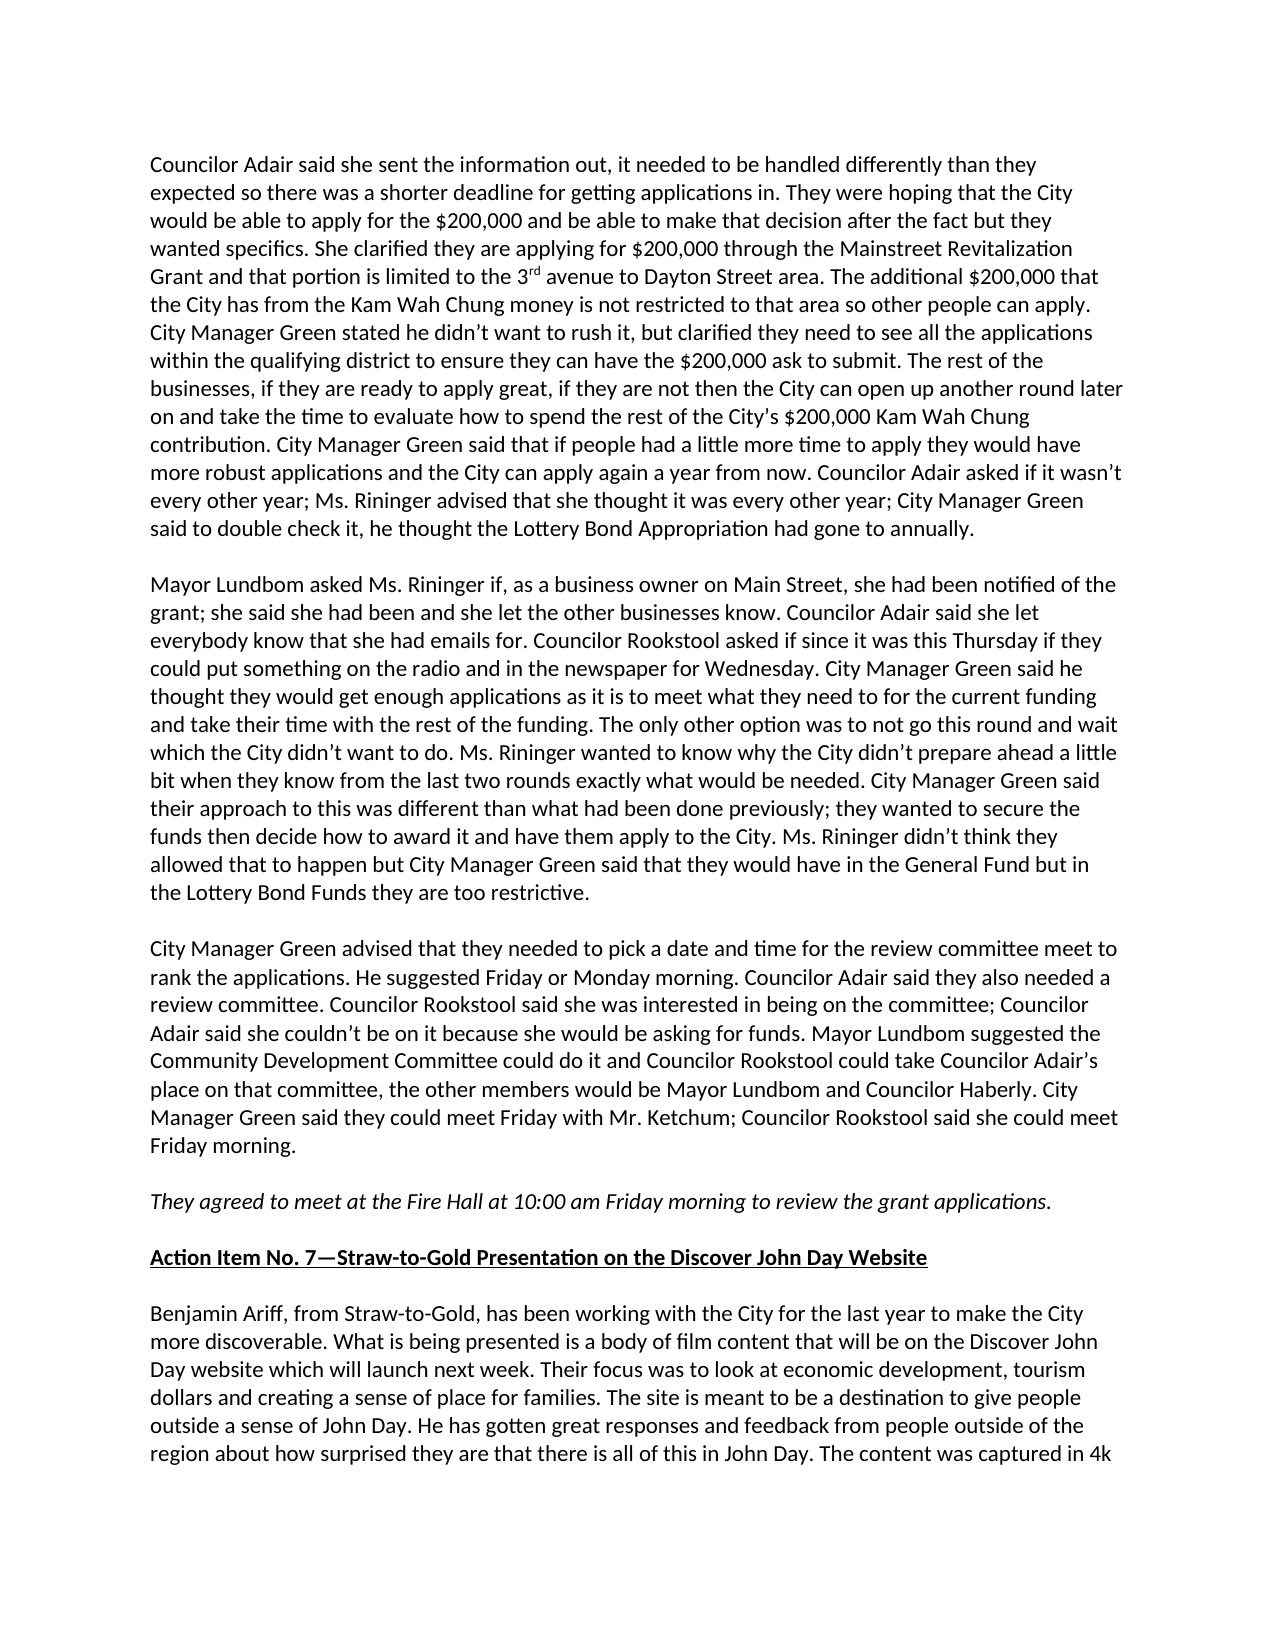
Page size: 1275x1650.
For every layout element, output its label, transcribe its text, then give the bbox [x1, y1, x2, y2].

text Mayor Lundbom asked Ms. Rininger if, as a business owner on Main Street, she had been notified of the grant; she said she had been and she let the other businesses know. Councilor Adair said she let everybody know that she had emails for. Councilor Rookstool asked if since it was this Thursday if they could put something on the radio and in the newspaper for Wednesday. City Manager Green said he thought they would get enough applications as it is to meet what they need to for the current funding and take their time with the rest of the funding. The only other option was to not go this round and wait which the City didn’t want to do. Ms. Rininger wanted to know why the City didn’t prepare ahead a little bit when they know from the last two rounds exactly what would be needed. City Manager Green said their approach to this was different than what had been done previously; they wanted to secure the funds then decide how to award it and have them apply to the City. Ms. Rininger didn’t think they allowed that to happen but City Manager Green said that they would have in the General Fund but in the Lottery Bond Funds they are too restrictive. [150, 570, 1125, 907]
text Councilor Adair said she sent the information out, it needed to be handled differently than they expected so there was a shorter deadline for getting applications in. They were hoping that the City would be able to apply for the $200,000 and be able to make that decision after the fact but they wanted specifics. She clarified they are applying for $200,000 through the Mainstreet Revitalization Grant and that portion is limited to the 3rd avenue to Dayton Street area. The additional $200,000 that the City has from the Kam Wah Chung money is not restricted to that area so other people can apply. City Manager Green stated he didn’t want to rush it, but clarified they need to see all the applications within the qualifying district to ensure they can have the $200,000 ask to submit. The rest of the businesses, if they are ready to apply great, if they are not then the City can open up another round later on and take the time to evaluate how to spend the rest of the City’s $200,000 Kam Wah Chung contribution. City Manager Green said that if people had a little more time to apply they would have more robust applications and the City can apply again a year from now. Councilor Adair asked if it wasn’t every other year; Ms. Rininger advised that she thought it was every other year; City Manager Green said to double check it, he thought the Lottery Bond Appropriation had gone to annually. [150, 150, 1125, 542]
text Action Item No. 7—Straw-to-Gold Presentation on the Discover John Day Website [150, 1243, 1125, 1271]
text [150, 1299, 1125, 1467]
text City Manager Green advised that they needed to pick a date and time for the review committee meet to rank the applications. He suggested Friday or Monday morning. Councilor Adair said they also needed a review committee. Councilor Rookstool said she was interested in being on the committee; Councilor Adair said she couldn’t be on it because she would be asking for funds. Mayor Lundbom suggested the Community Development Committee could do it and Councilor Rookstool could take Councilor Adair’s place on that committee, the other members would be Mayor Lundbom and Councilor Haberly. City Manager Green said they could meet Friday with Mr. Ketchum; Councilor Rookstool said she could meet Friday morning. [150, 934, 1125, 1159]
text They agreed to meet at the Fire Hall at 10:00 am Friday morning to review the grant applications. [150, 1187, 1125, 1215]
